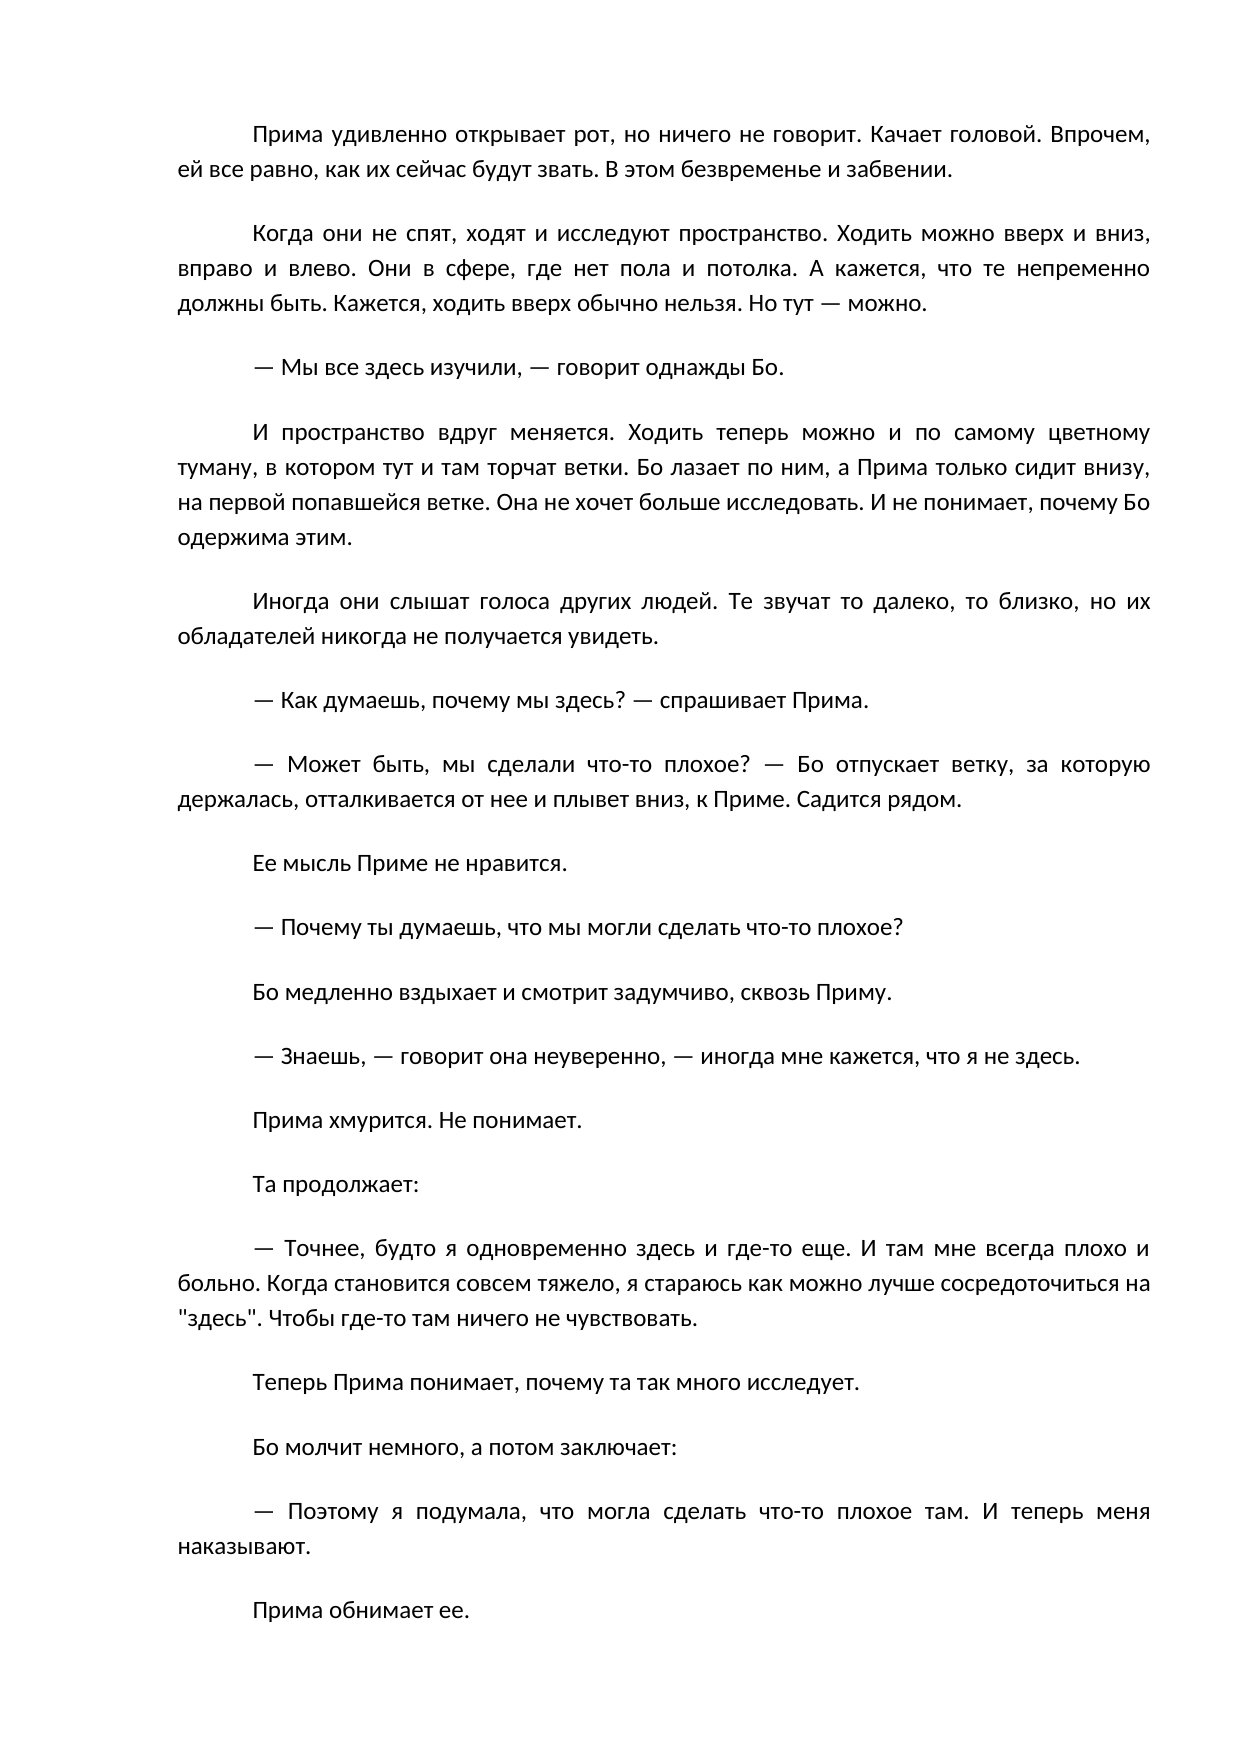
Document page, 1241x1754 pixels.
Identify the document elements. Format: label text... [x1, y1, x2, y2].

text — Может быть, мы сделали что-то плохое? — Бо отпускает ветку, за которую держалась, отталкивается от нее и плывет вниз, к Приме. Садится рядом. [177, 748, 1152, 814]
text И пространство вдруг меняется. Ходить теперь можно и по самому цветному туману, в котором тут и там торчат ветки. Бо лазает по ним, а Прима только сидит внизу, на первой попавшейся ветке. Она не хочет больше исследовать. И не понимает, почему Бо одержима этим. [177, 416, 1152, 551]
text Ее мысль Приме не нравится. [177, 847, 1152, 878]
text Иногда они слышат голоса других людей. Те звучат то далеко, то близко, но их обладателей никогда не получается увидеть. [177, 585, 1152, 650]
text — Почему ты думаешь, что мы могли сделать что-то плохое? [177, 911, 1152, 942]
text — Мы все здесь изучили, — говорит однажды Бо. [177, 351, 1152, 382]
text — Как думаешь, почему мы здесь? — спрашивает Прима. [177, 684, 1152, 714]
text Когда они не спят, ходят и исследуют пространство. Ходить можно вверх и вниз, вправо и влево. Они в сфере, где нет пола и потолка. А кажется, что те непременно должны быть. Кажется, ходить вверх обычно нельзя. Но тут — можно. [177, 217, 1152, 318]
text — Знаешь, — говорит она неуверенно, — иногда мне кажется, что я не здесь. [177, 1040, 1152, 1070]
text — Точнее, будто я одновременно здесь и где-то еще. И там мне всегда плохо и больно. Когда становится совсем тяжело, я стараюсь как можно лучше сосредоточиться на "здесь". Чтобы где-то там ничего не чувствовать. [177, 1232, 1152, 1333]
text Прима хмурится. Не понимает. [177, 1104, 1152, 1134]
text — Поэтому я подумала, что могла сделать что-то плохое там. И теперь меня наказывают. [177, 1495, 1152, 1560]
text Бо медленно вздыхает и смотрит задумчиво, сквозь Приму. [177, 976, 1152, 1006]
text Прима удивленно открывает рот, но ничего не говорит. Качает головой. Впрочем, ей все равно, как их сейчас будут звать. В этом безвременье и забвении. [177, 118, 1152, 184]
text Та продолжает: [177, 1168, 1152, 1199]
text Теперь Прима понимает, почему та так много исследует. [177, 1366, 1152, 1397]
text Прима обнимает ее. [177, 1594, 1152, 1624]
text Бо молчит немного, а потом заключает: [177, 1431, 1152, 1461]
